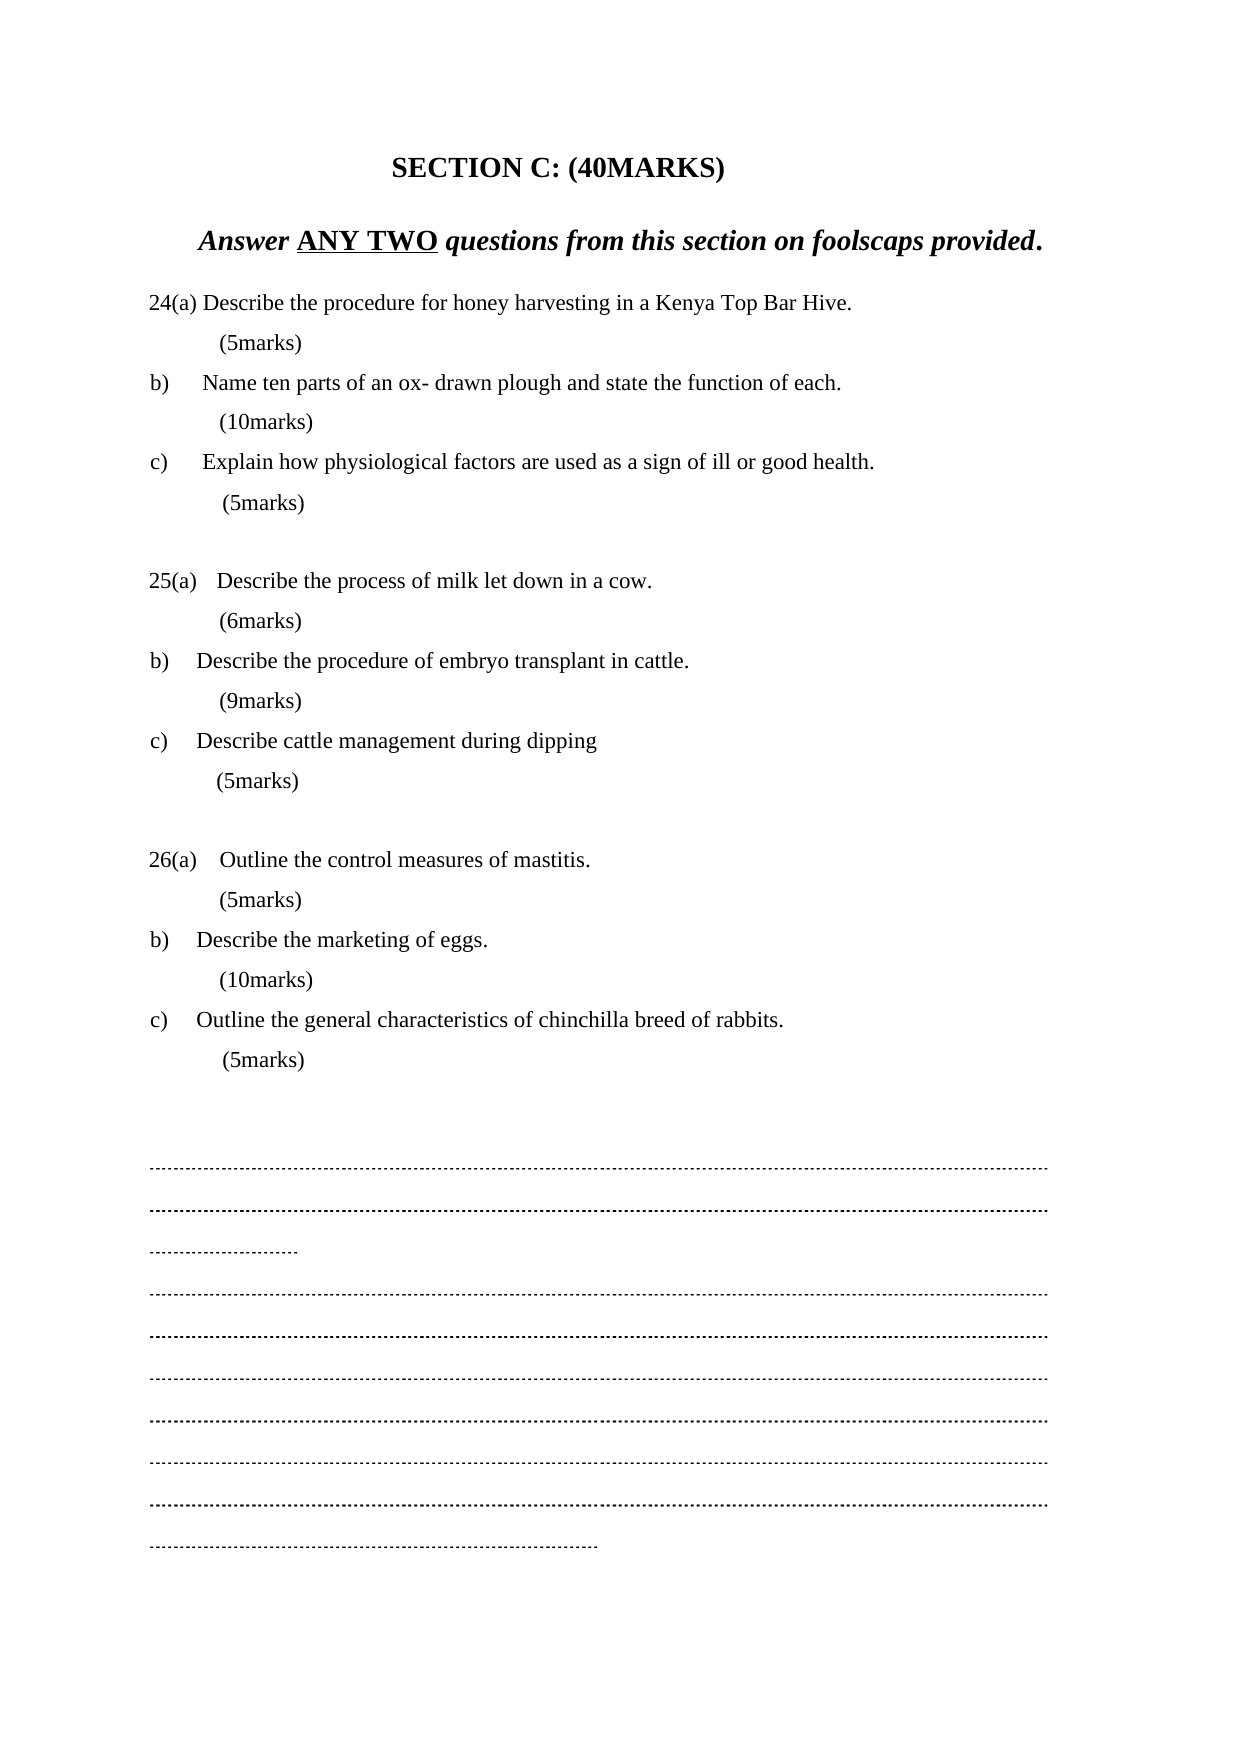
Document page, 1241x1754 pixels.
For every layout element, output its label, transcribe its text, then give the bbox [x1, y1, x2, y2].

list Describe the procedure of embryo transplant in cattle. [150, 647, 1087, 674]
subtitle SECTION C: (40MARKS) [150, 150, 1087, 184]
list Outline the general characteristics of chinchilla breed of rabbits. [150, 1006, 1087, 1032]
picture [149, 1167, 1048, 1548]
list Name ten parts of an ox- drawn plough and state the function of each. [150, 368, 1087, 395]
list Describe the marketing of eggs. [150, 926, 1087, 953]
text 25(a) Describe the process of milk let down in a cow. [148, 568, 1087, 594]
text (5marks) [148, 1046, 1087, 1072]
text 26(a) Outline the control measures of mastitis. [148, 846, 1087, 873]
text (5marks) [148, 767, 1087, 793]
text Answer ANY TWO questions from this section on foolscaps provided. [150, 223, 1042, 256]
text (6marks) [148, 607, 1087, 634]
text (9marks) [148, 687, 1087, 714]
text (10marks) [148, 966, 1087, 992]
text (10marks) [148, 408, 1087, 435]
text (5marks) [148, 329, 1087, 355]
list Explain how physiological factors are used as a sign of ill or good health. [150, 448, 1087, 475]
text (5marks) [148, 886, 1087, 913]
list Describe cattle management during dipping [150, 727, 1087, 753]
text (5marks) [148, 488, 1087, 515]
text 24(a) Describe the procedure for honey harvesting in a Kenya Top Bar Hive. [148, 289, 1087, 315]
